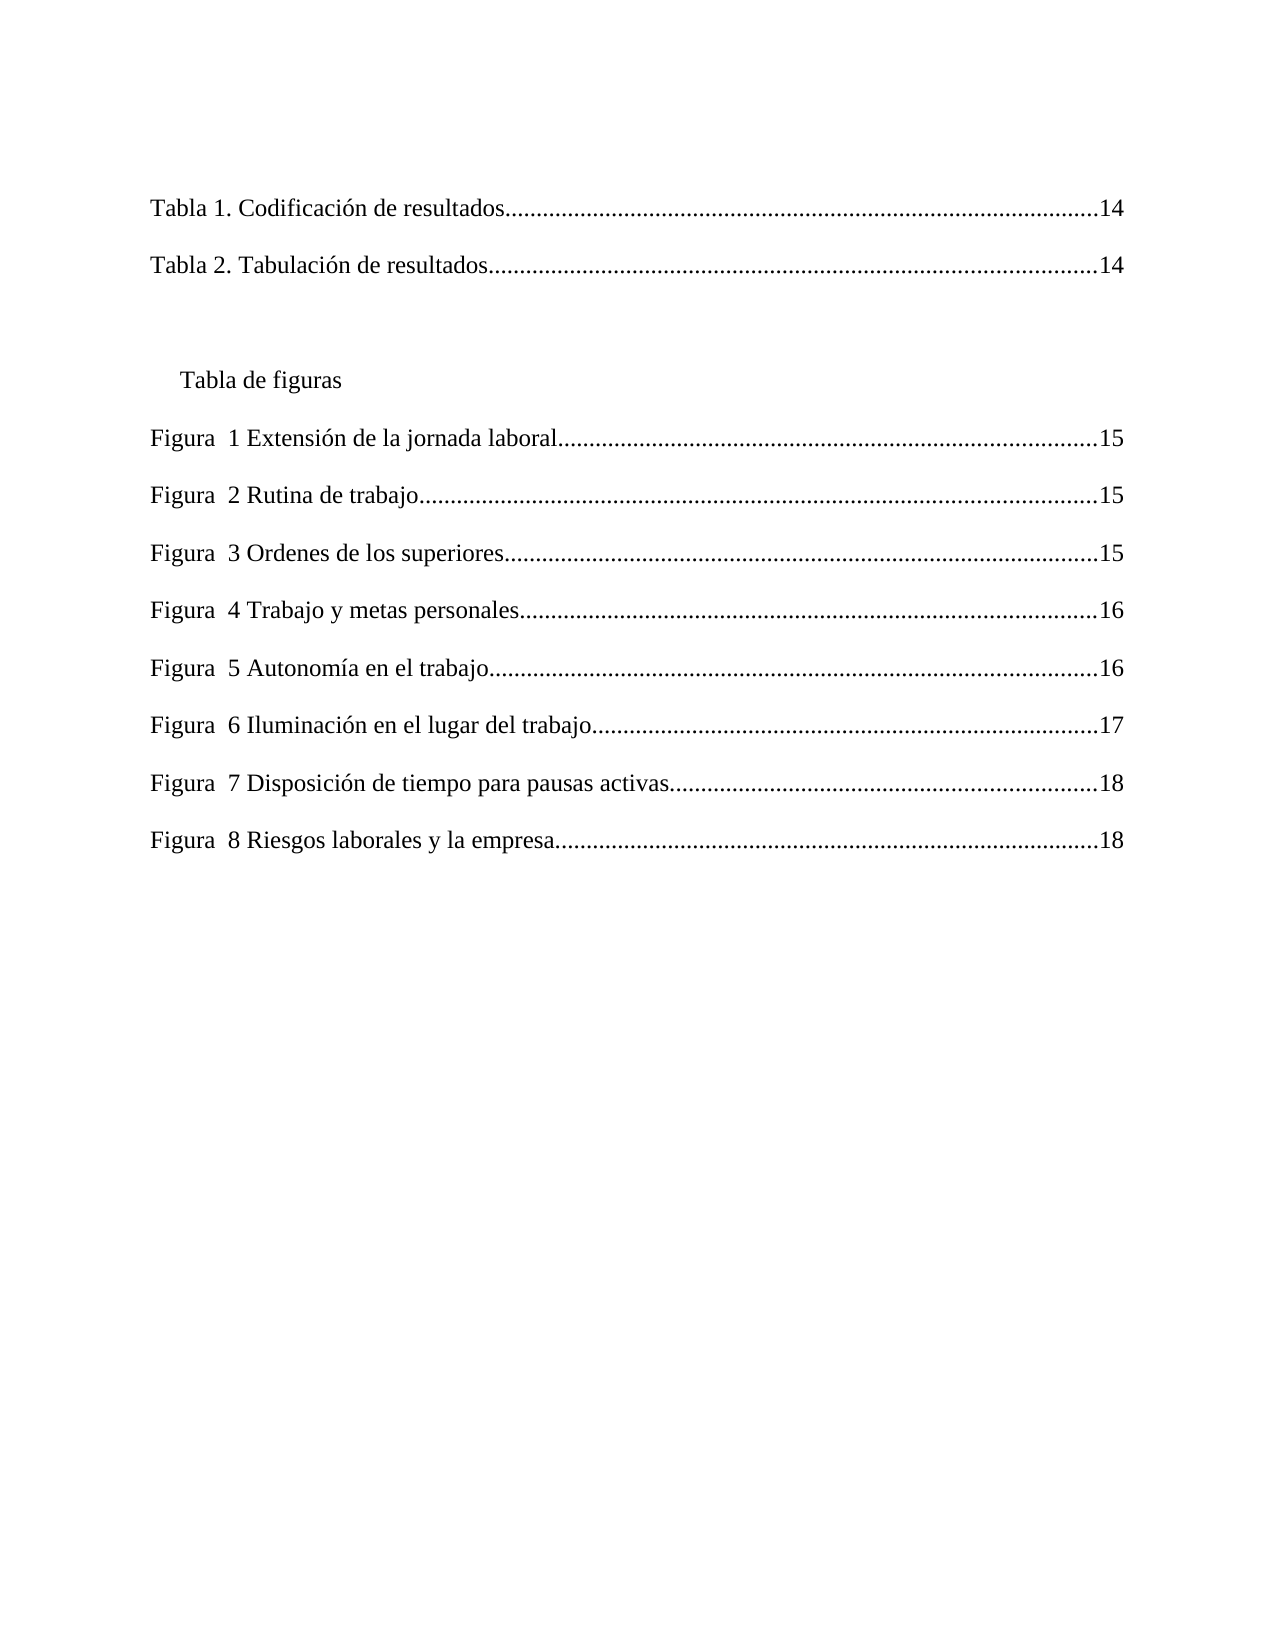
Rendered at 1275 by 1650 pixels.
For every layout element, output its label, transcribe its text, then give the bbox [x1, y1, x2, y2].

text Figura 8 Riesgos laborales y la empresa. 18 [150, 826, 1125, 854]
text Figura 5 Autonomía en el trabajo 16 [150, 653, 1125, 682]
text Figura 4 Trabajo y metas personales. 16 [150, 596, 1125, 624]
text Figura 7 Disposición de tiempo para pausas activas. 18 [150, 768, 1125, 797]
text Figura 1 Extensión de la jornada laboral 15 [150, 423, 1125, 452]
list Tabla de figuras [150, 366, 1125, 394]
text Tabla 2. Tabulación de resultados 14 [150, 251, 1125, 279]
text Figura 3 Ordenes de los superiores. 15 [150, 538, 1125, 567]
text Figura 2 Rutina de trabajo 15 [150, 481, 1125, 509]
text Figura 6 Iluminación en el lugar del trabajo. 17 [150, 711, 1125, 739]
text Tabla 1. Codificación de resultados 14 [150, 193, 1125, 222]
